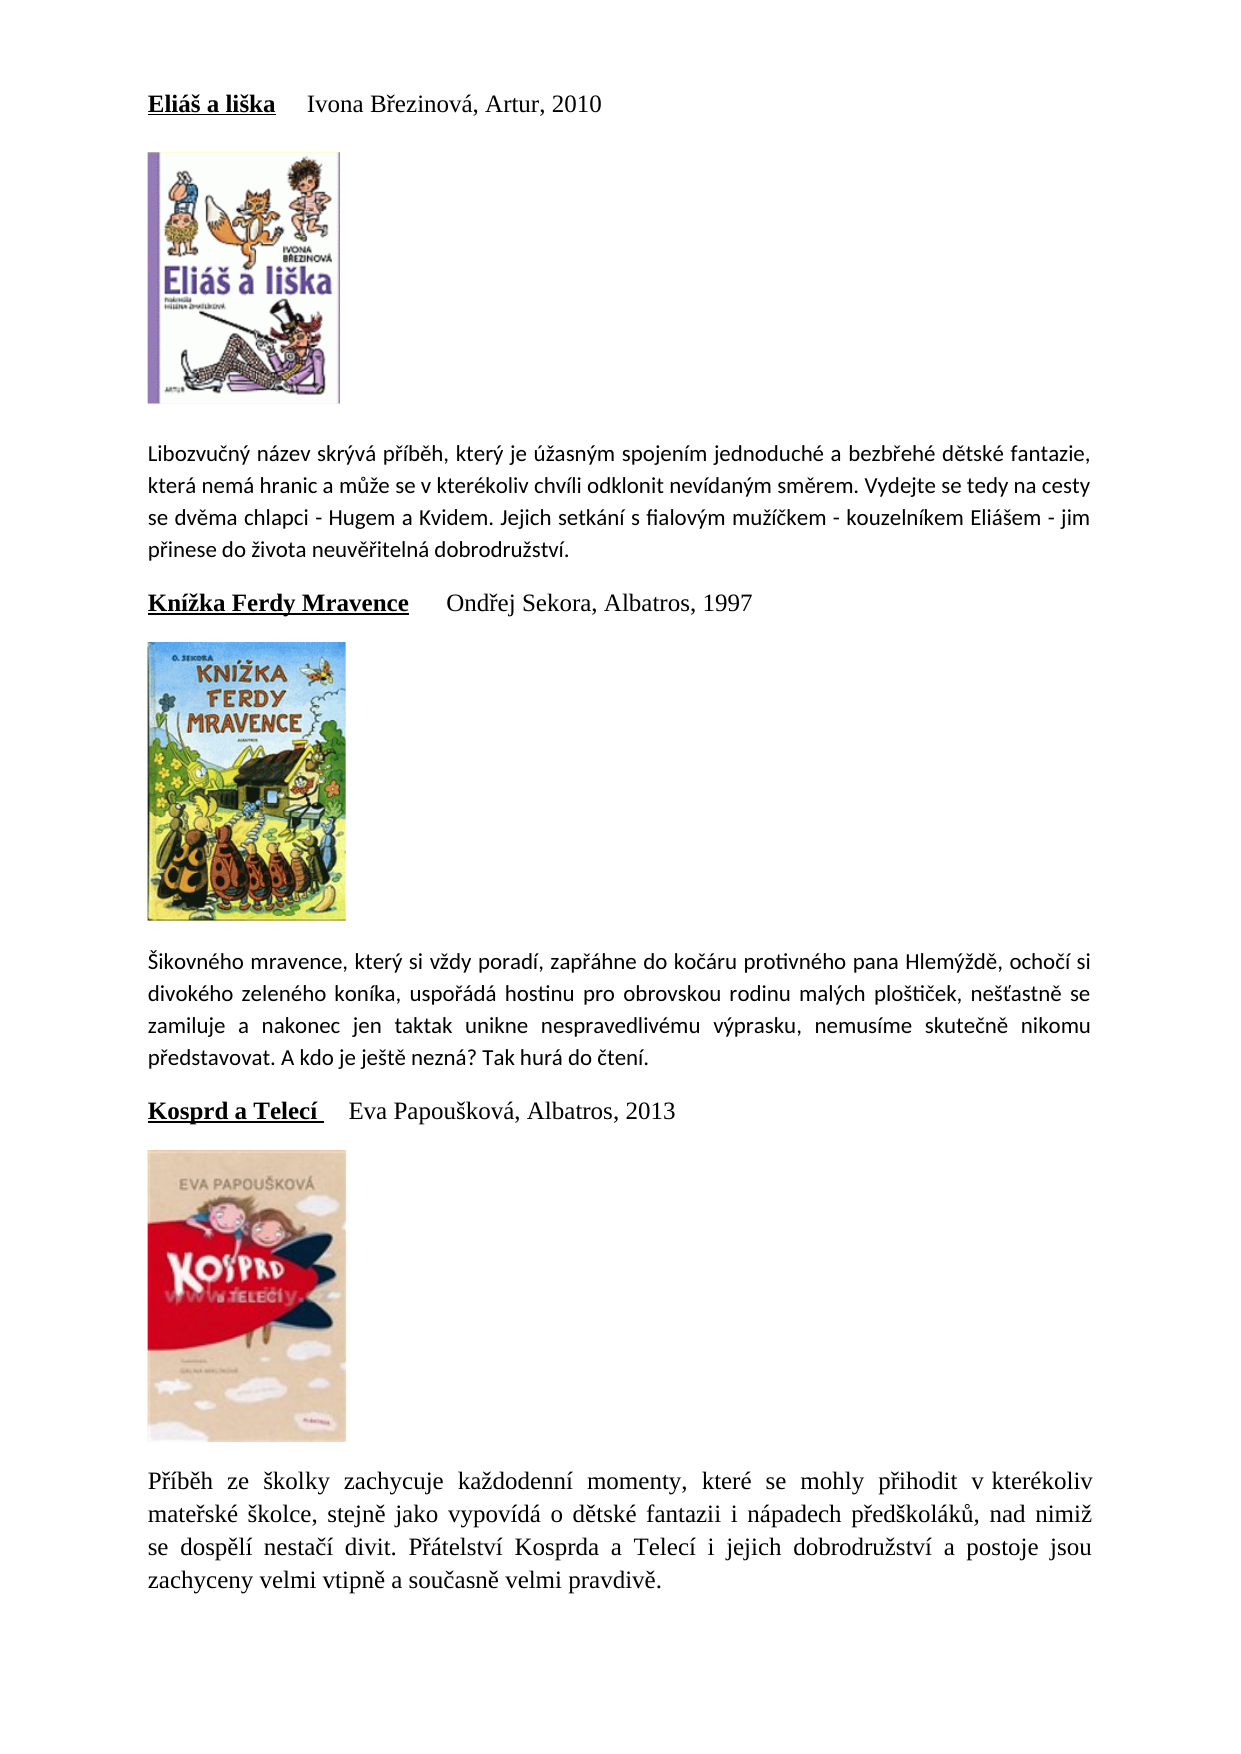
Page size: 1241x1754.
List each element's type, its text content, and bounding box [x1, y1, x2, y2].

text Knížka Ferdy Mravence Ondřej Sekora, Albatros, 1997 [148, 588, 1093, 617]
text Příběh ze školky zachycuje každodenní momenty, které se mohly přihodit v kterékoliv mateřské školce, stejně jako vypovídá o dětské fantazii i nápadech předškoláků, nad nimiž se dospělí nestačí divit. Přátelství Kosprda a Telecí i jejich dobrodružství a postoje jsou zachyceny velmi vtipně a současně velmi pravdivě. [148, 1466, 1093, 1594]
text Šikovného mravence, který si vždy poradí, zapřáhne do kočáru protivného pana Hlemýždě, ochočí si divokého zeleného koníka, uspořádá hostinu pro obrovskou rodinu malých ploštiček, nešťastně se zamiluje a nakonec jen taktak unikne nespravedlivému výprasku, nemusíme skutečně nikomu představovat. A kdo je ještě nezná? Tak hurá do čtení. [148, 947, 1093, 1071]
text Eliáš a liška Ivona Březinová, Artur, 2010 [148, 89, 1093, 117]
picture [147, 1150, 347, 1442]
text Libozvučný název skrývá příběh, který je úžasným spojením jednoduché a bezbřehé dětské fantazie, která nemá hranic a může se v kterékoliv chvíli odklonit nevídaným směrem. Vydejte se tedy na cesty se dvěma chlapci - Hugem a Kvidem. Jejich setkání s fialovým mužíčkem - kouzelníkem Eliášem - jim přinese do života neuvěřitelná dobrodružství. [148, 439, 1093, 563]
picture [147, 642, 346, 922]
picture [147, 142, 340, 414]
text Kosprd a Telecí Eva Papoušková, Albatros, 2013 [148, 1096, 1093, 1125]
